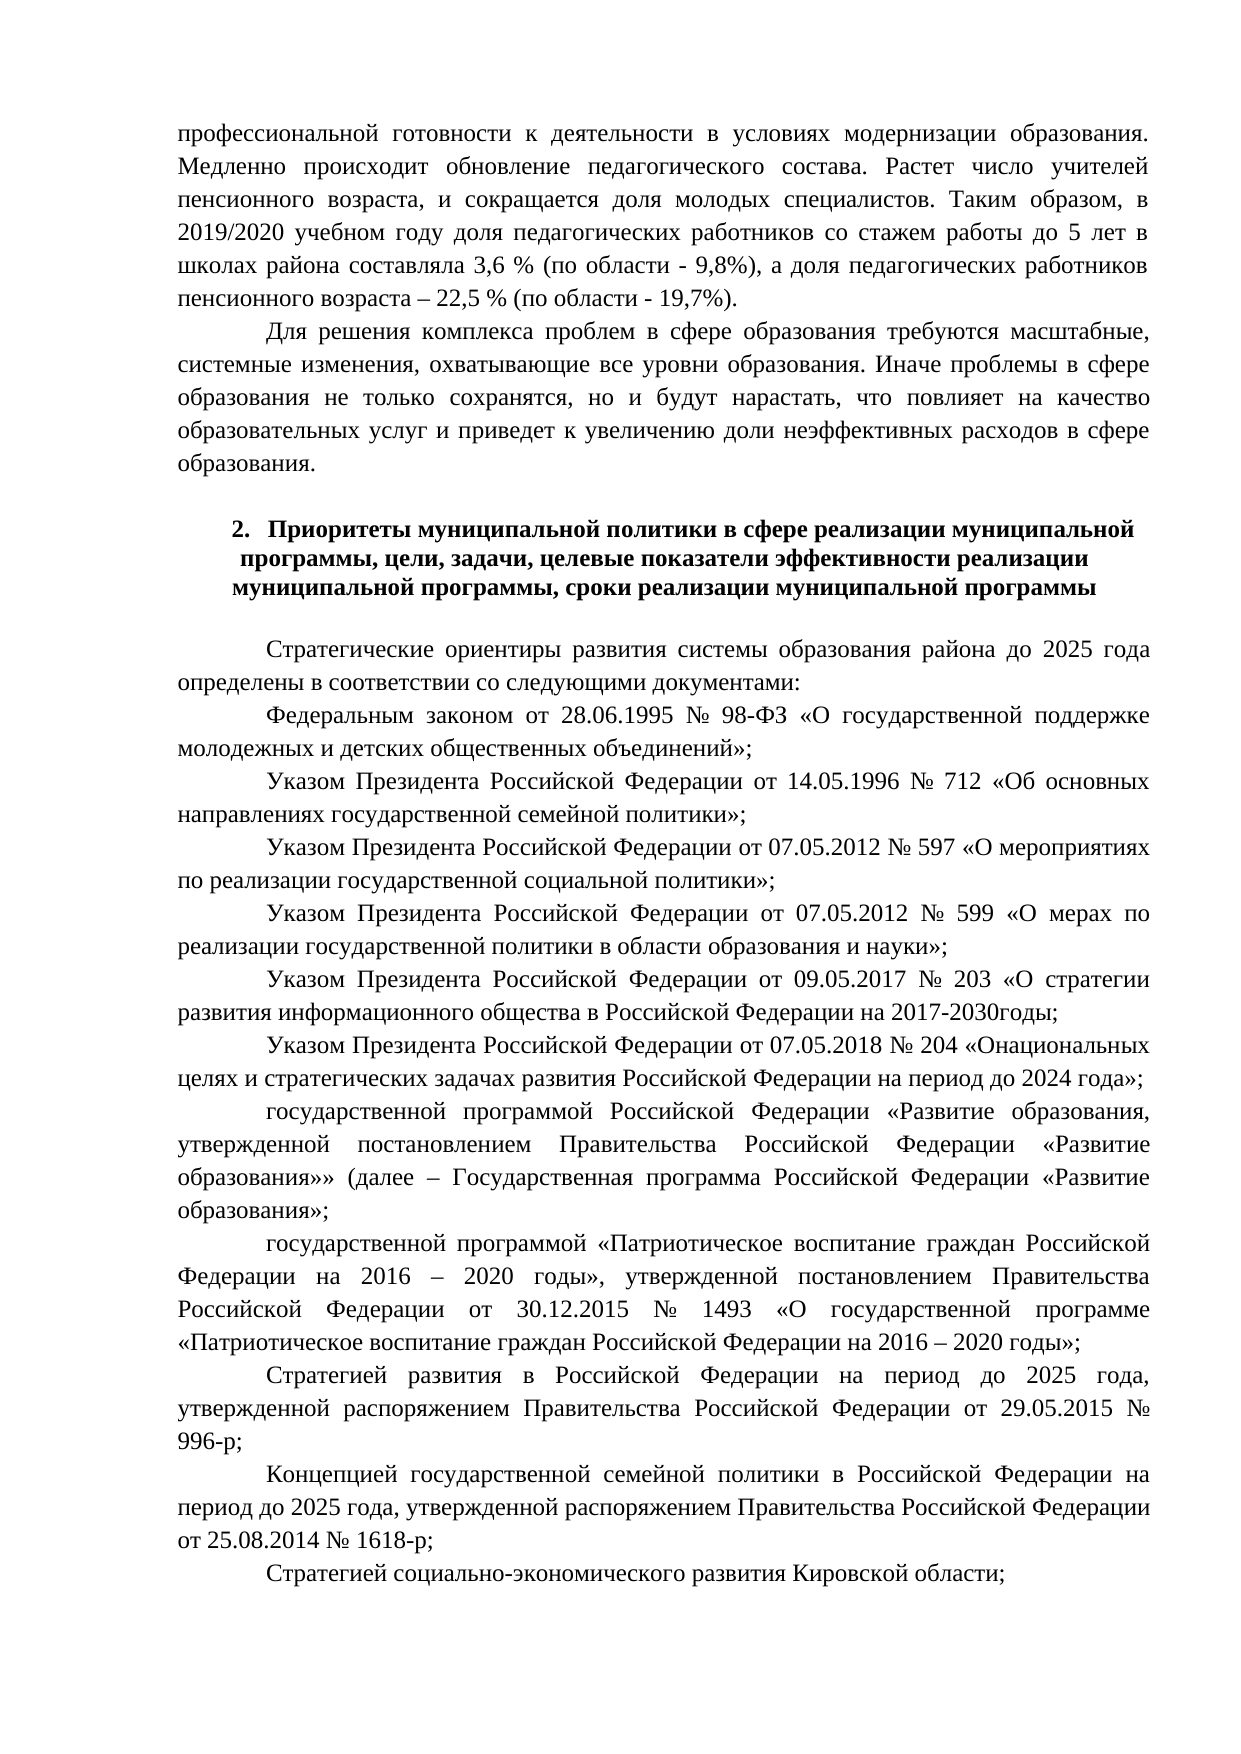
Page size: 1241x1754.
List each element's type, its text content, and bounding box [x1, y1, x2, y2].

text Указом Президента Российской Федерации от 14.05.1996 № 712 «Об основных направлениях государственной семейной политики»; [177, 766, 1151, 827]
text государственной программой «Патриотическое воспитание граждан Российской Федерации на 2016 – 2020 годы», утвержденной постановлением Правительства Российской Федерации от 30.12.2015 № 1493 «О государственной программе «Патриотическое воспитание граждан Российской Федерации на 2016 – 2020 годы»; [177, 1228, 1151, 1356]
text Указом Президента Российской Федерации от 07.05.2012 № 599 «О мерах по реализации государственной политики в области образования и науки»; [177, 898, 1151, 959]
text Стратегические ориентиры развития системы образования района до 2025 года определены в соответствии со следующими документами: [177, 634, 1151, 695]
text государственной программой Российской Федерации «Развитие образования, утвержденной постановлением Правительства Российской Федерации «Развитие образования»» (далее – Государственная программа Российской Федерации «Развитие образования»; [177, 1096, 1151, 1224]
text Указом Президента Российской Федерации от 09.05.2017 № 203 «О стратегии развития информационного общества в Российской Федерации на 2017-2030годы; [177, 964, 1151, 1026]
text Указом Президента Российской Федерации от 07.05.2012 № 597 «О мероприятиях по реализации государственной социальной политики»; [177, 832, 1151, 893]
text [177, 118, 1149, 312]
text Стратегией развития в Российской Федерации на период до 2025 года, утвержденной распоряжением Правительства Российской Федерации от 29.05.2015 № 996-р; [177, 1360, 1151, 1455]
text Федеральным законом от 28.06.1995 № 98-ФЗ «О государственной поддержке молодежных и детских общественных объединений»; [177, 700, 1151, 761]
text Указом Президента Российской Федерации от 07.05.2018 № 204 «Онациональных целях и стратегических задачах развития Российской Федерации на период до 2024 года»; [177, 1030, 1151, 1092]
text Для решения комплекса проблем в сфере образования требуются масштабные, системные изменения, охватывающие все уровни образования. Иначе проблемы в сфере образования не только сохранятся, но и будут нарастать, что повлияет на качество образовательных услуг и приведет к увеличению доли неэффективных расходов в сфере образования. [177, 316, 1151, 477]
text Концепцией государственной семейной политики в Российской Федерации на период до 2025 года, утвержденной распоряжением Правительства Российской Федерации от 25.08.2014 № 1618-р; [177, 1459, 1151, 1554]
list Приоритеты муниципальной политики в сфере реализации муниципальной программы, цели, задачи, целевые показатели эффективности реализации муниципальной программы, сроки реализации муниципальной программы [177, 514, 1152, 601]
text Стратегией социально-экономического развития Кировской области; [177, 1558, 1151, 1587]
